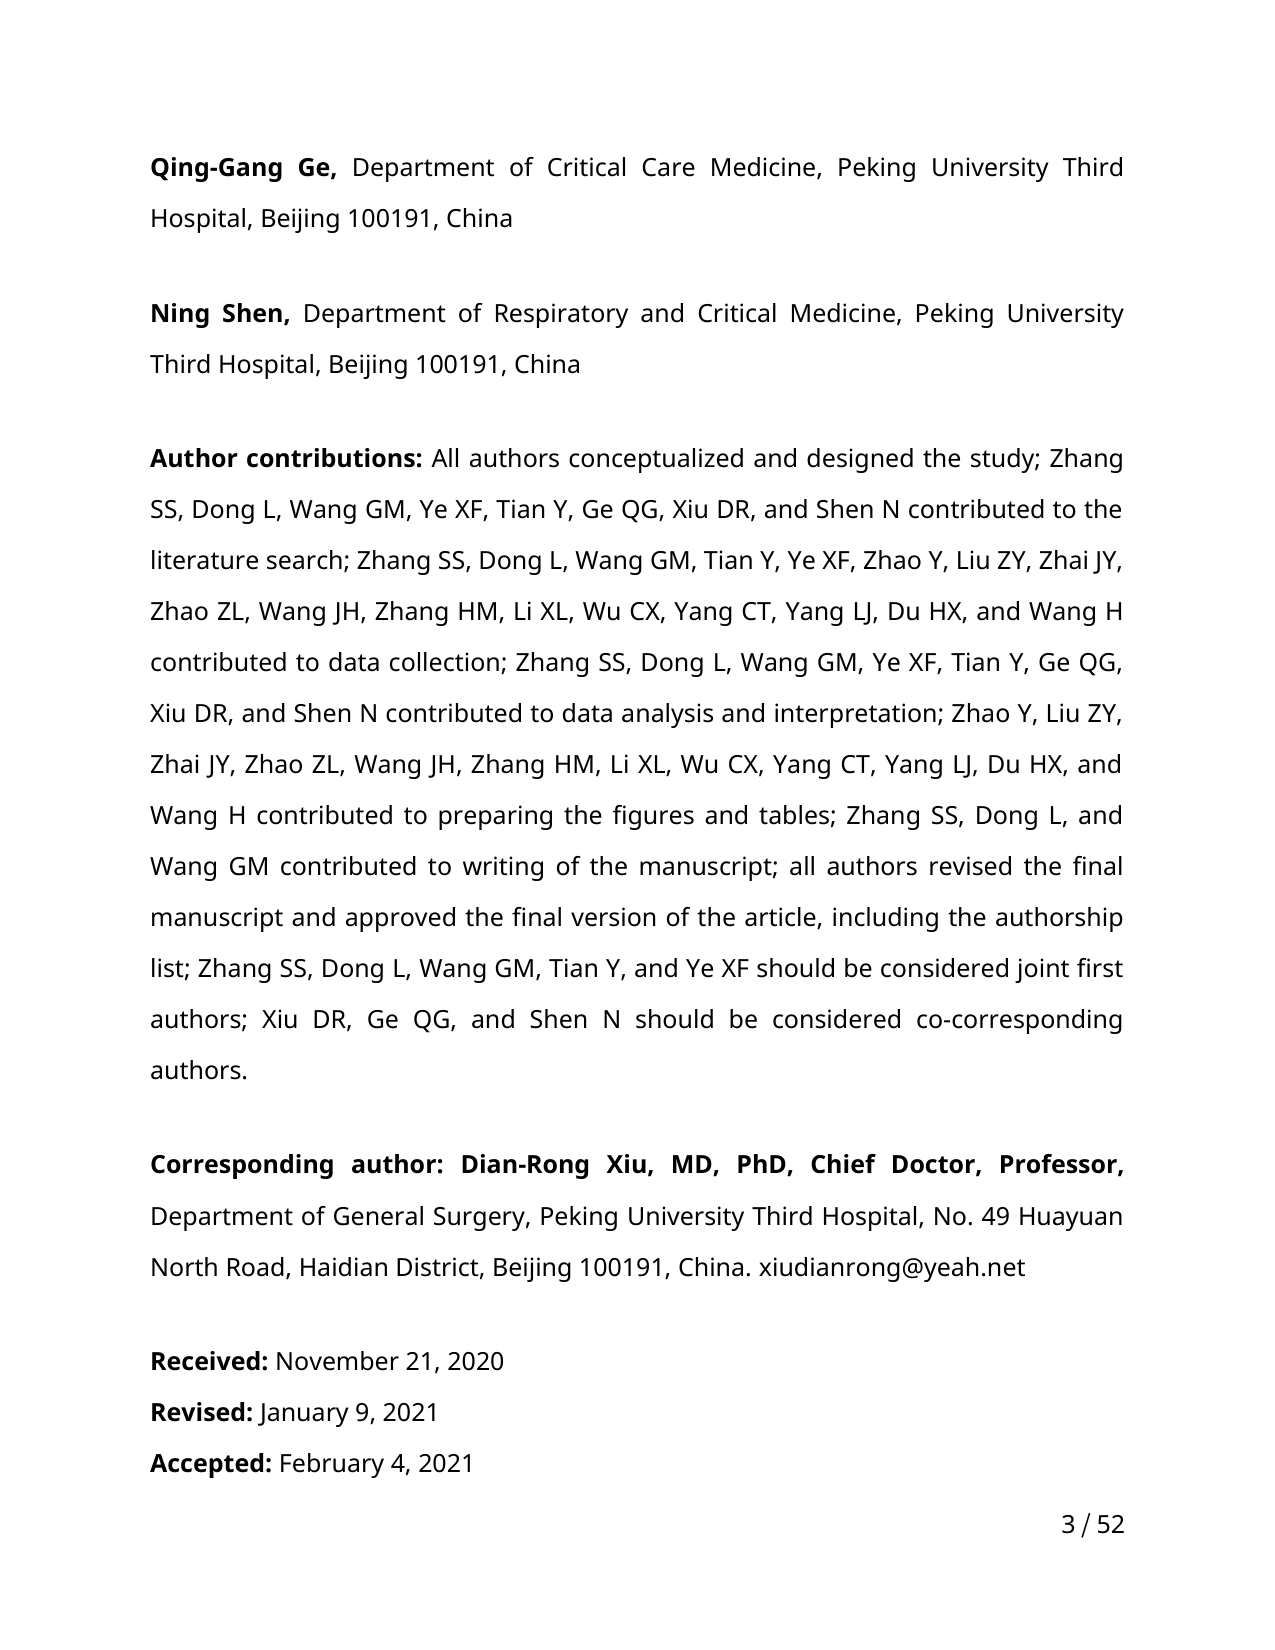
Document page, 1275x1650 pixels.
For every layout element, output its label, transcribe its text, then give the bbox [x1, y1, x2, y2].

text Author contributions: All authors conceptualized and designed the study; Zhang SS, Dong L, Wang GM, Ye XF, Tian Y, Ge QG, Xiu DR, and Shen N contributed to the literature search; Zhang SS, Dong L, Wang GM, Tian Y, Ye XF, Zhao Y, Liu ZY, Zhai JY, Zhao ZL, Wang JH, Zhang HM, Li XL, Wu CX, Yang CT, Yang LJ, Du HX, and Wang H contributed to data collection; Zhang SS, Dong L, Wang GM, Ye XF, Tian Y, Ge QG, Xiu DR, and Shen N contributed to data analysis and interpretation; Zhao Y, Liu ZY, Zhai JY, Zhao ZL, Wang JH, Zhang HM, Li XL, Wu CX, Yang CT, Yang LJ, Du HX, and Wang H contributed to preparing the figures and tables; Zhang SS, Dong L, and Wang GM contributed to writing of the manuscript; all authors revised the final manuscript and approved the final version of the article, including the authorship list; Zhang SS, Dong L, Wang GM, Tian Y, and Ye XF should be considered joint first authors; Xiu DR, Ge QG, and Shen N should be considered co-corresponding authors. [150, 440, 1125, 1087]
text Ning Shen, Department of Respiratory and Critical Medicine, Peking University Third Hospital, Beijing 100191, China [150, 295, 1125, 380]
text Accepted: February 4, 2021 [150, 1445, 1125, 1479]
text Qing-Gang Ge, Department of Critical Care Medicine, Peking University Third Hospital, Beijing 100191, China [150, 150, 1125, 235]
text Received: November 21, 2020 [150, 1343, 1125, 1377]
text Corresponding author: Dian-Rong Xiu, MD, PhD, Chief Doctor, Professor, Department of General Surgery, Peking University Third Hospital, No. 49 Huayuan North Road, Haidian District, Beijing 100191, China. xiudianrong@yeah.net [150, 1147, 1125, 1283]
text Revised: January 9, 2021 [150, 1394, 1125, 1428]
